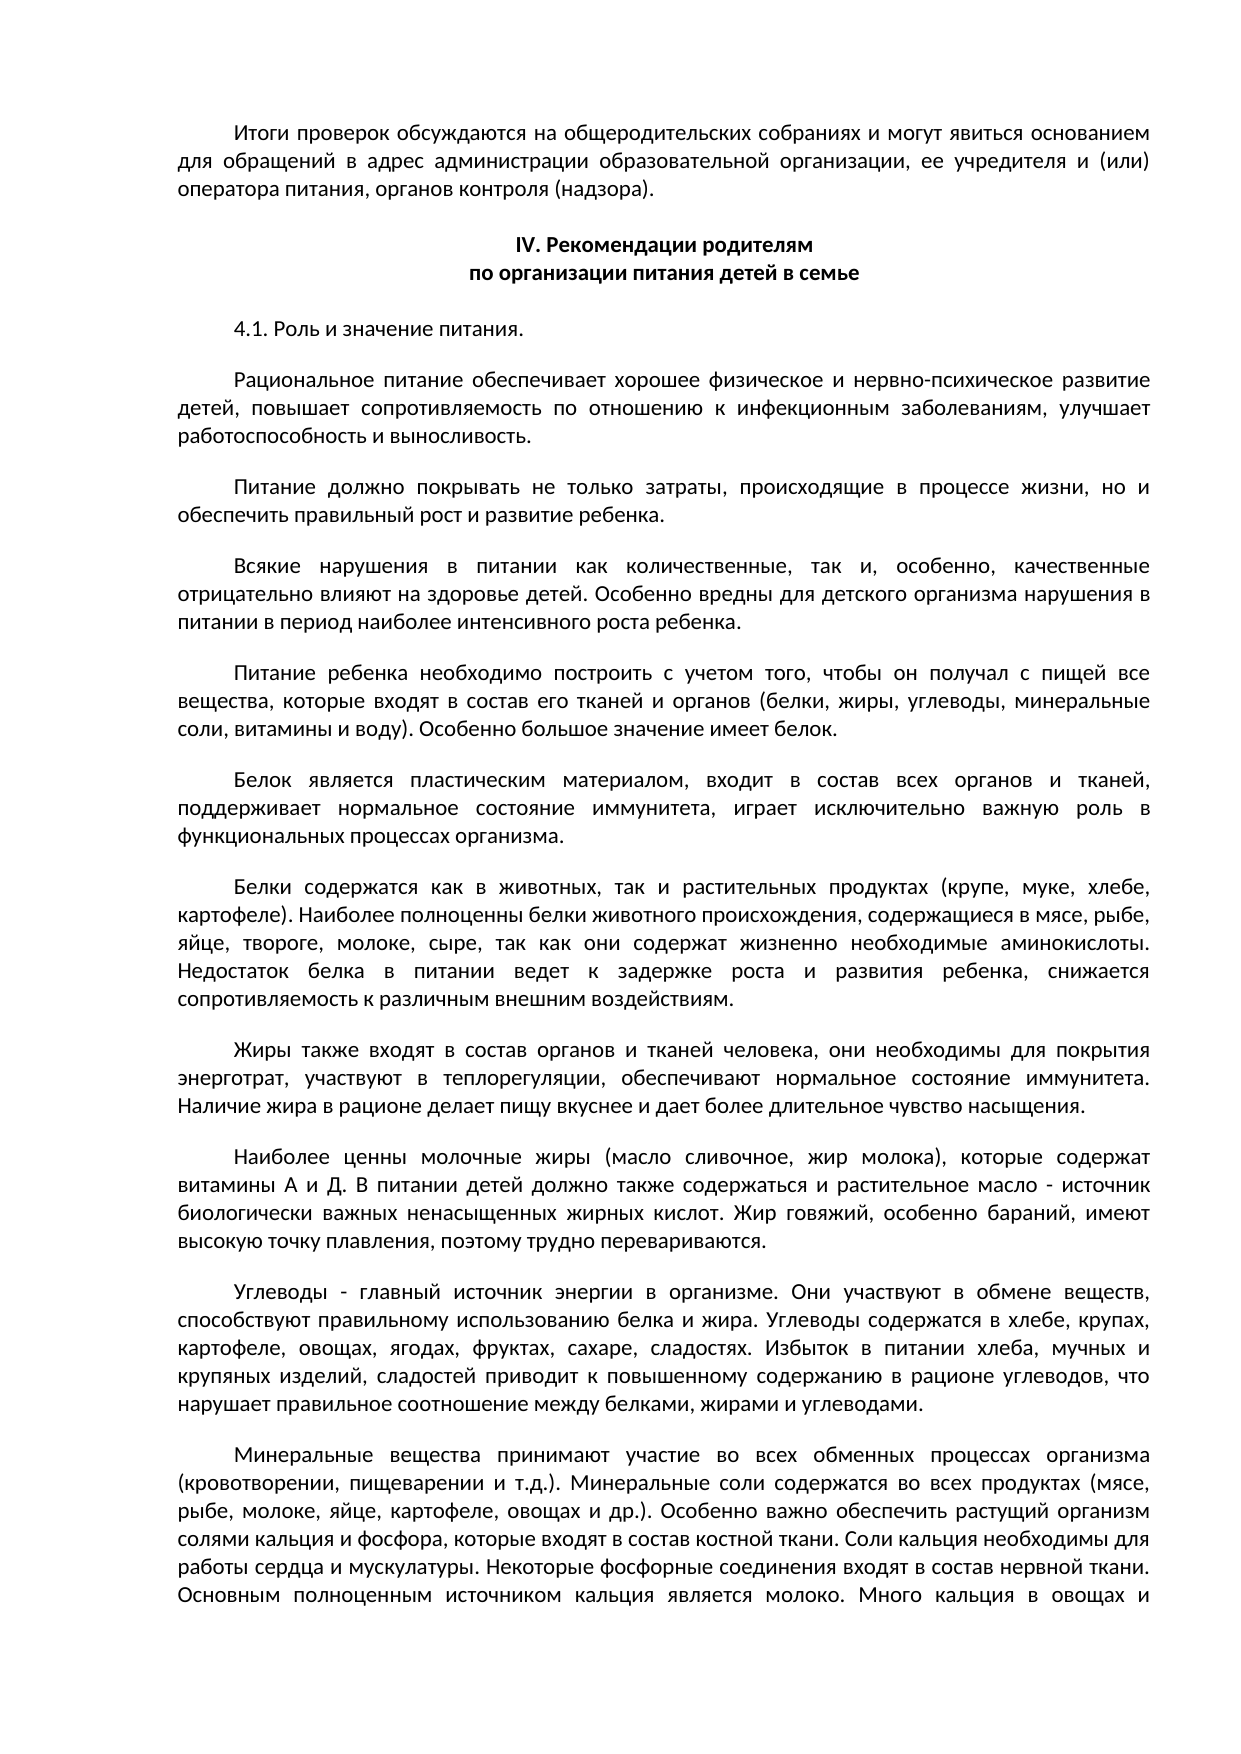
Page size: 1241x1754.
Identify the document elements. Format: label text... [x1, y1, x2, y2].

text Всякие нарушения в питании как количественные, так и, особенно, качественные отрицательно влияют на здоровье детей. Особенно вредны для детского организма нарушения в питании в период наиболее интенсивного роста ребенка. [177, 551, 1152, 635]
title по организации питания детей в семье [177, 258, 1152, 286]
text 4.1. Роль и значение питания. [177, 314, 1152, 342]
text Итоги проверок обсуждаются на общеродительских собраниях и могут явиться основанием для обращений в адрес администрации образовательной организации, ее учредителя и (или) оператора питания, органов контроля (надзора). [177, 118, 1152, 202]
text Углеводы - главный источник энергии в организме. Они участвуют в обмене веществ, способствуют правильному использованию белка и жира. Углеводы содержатся в хлебе, крупах, картофеле, овощах, ягодах, фруктах, сахаре, сладостях. Избыток в питании хлеба, мучных и крупяных изделий, сладостей приводит к повышенному содержанию в рационе углеводов, что нарушает правильное соотношение между белками, жирами и углеводами. [177, 1277, 1152, 1417]
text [177, 1440, 1152, 1608]
text Питание должно покрывать не только затраты, происходящие в процессе жизни, но и обеспечить правильный рост и развитие ребенка. [177, 472, 1152, 528]
text Белок является пластическим материалом, входит в состав всех органов и тканей, поддерживает нормальное состояние иммунитета, играет исключительно важную роль в функциональных процессах организма. [177, 765, 1152, 849]
title IV. Рекомендации родителям [177, 230, 1152, 258]
text Питание ребенка необходимо построить с учетом того, чтобы он получал с пищей все вещества, которые входят в состав его тканей и органов (белки, жиры, углеводы, минеральные соли, витамины и воду). Особенно большое значение имеет белок. [177, 658, 1152, 742]
text Жиры также входят в состав органов и тканей человека, они необходимы для покрытия энерготрат, участвуют в теплорегуляции, обеспечивают нормальное состояние иммунитета. Наличие жира в рационе делает пищу вкуснее и дает более длительное чувство насыщения. [177, 1035, 1152, 1119]
text Белки содержатся как в животных, так и растительных продуктах (крупе, муке, хлебе, картофеле). Наиболее полноценны белки животного происхождения, содержащиеся в мясе, рыбе, яйце, твороге, молоке, сыре, так как они содержат жизненно необходимые аминокислоты. Недостаток белка в питании ведет к задержке роста и развития ребенка, снижается сопротивляемость к различным внешним воздействиям. [177, 872, 1152, 1012]
text Наиболее ценны молочные жиры (масло сливочное, жир молока), которые содержат витамины А и Д. В питании детей должно также содержаться и растительное масло - источник биологически важных ненасыщенных жирных кислот. Жир говяжий, особенно бараний, имеют высокую точку плавления, поэтому трудно перевариваются. [177, 1142, 1152, 1254]
text Рациональное питание обеспечивает хорошее физическое и нервно-психическое развитие детей, повышает сопротивляемость по отношению к инфекционным заболеваниям, улучшает работоспособность и выносливость. [177, 365, 1152, 449]
